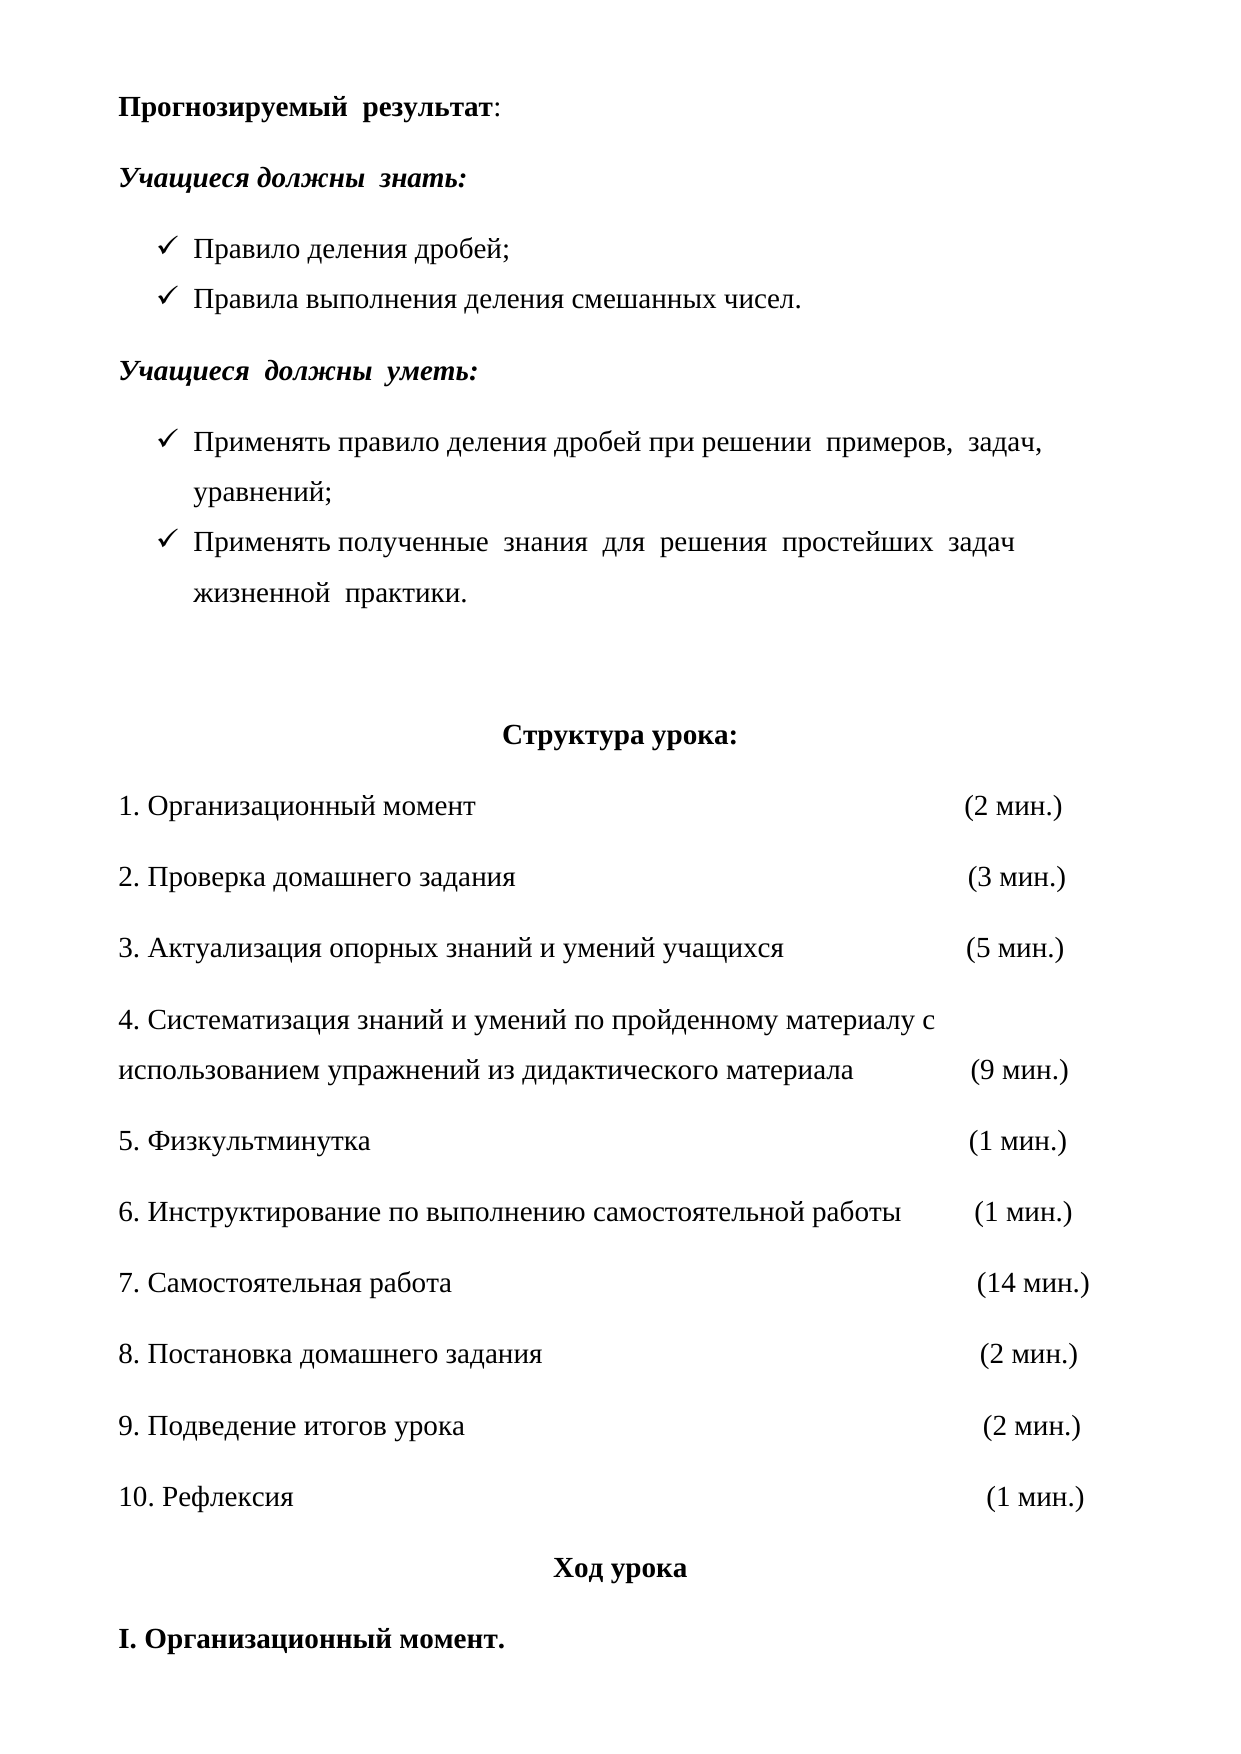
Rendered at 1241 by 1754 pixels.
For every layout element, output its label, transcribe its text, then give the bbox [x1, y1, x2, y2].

text Учащиеся должны знать: [118, 160, 1122, 193]
text 10. Рефлексия (1 мин.) [118, 1479, 1122, 1512]
text 9. Подведение итогов урока (2 мин.) [118, 1408, 1122, 1441]
text 1. Организационный момент (2 мин.) [118, 788, 1122, 822]
list Применять правило деления дробей при решении примеров, задач, уравнений; [156, 424, 1122, 508]
text 3. Актуализация опорных знаний и умений учащихся (5 мин.) [118, 931, 1122, 964]
text 7. Самостоятельная работа (14 мин.) [118, 1266, 1122, 1299]
text 6. Инструктирование по выполнению самостоятельной работы (1 мин.) [118, 1194, 1122, 1228]
list Правило деления дробей; [156, 231, 1122, 264]
text 2. Проверка домашнего задания (3 мин.) [118, 859, 1122, 893]
text Ход урока [118, 1550, 1122, 1584]
text Прогнозируемый результат: [118, 89, 1122, 122]
text Структура урока: [118, 717, 1122, 751]
list Правила выполнения деления смешанных чисел. [156, 281, 1122, 315]
text 5. Физкультминутка (1 мин.) [118, 1123, 1122, 1157]
text 4. Систематизация знаний и умений по пройденному материалу с использованием упражнений из дидактического материала (9 мин.) [118, 1002, 1122, 1086]
text Учащиеся должны уметь: [118, 353, 1122, 386]
list Применять полученные знания для решения простейших задач жизненной практики. [156, 524, 1122, 608]
text I. Организационный момент. [118, 1621, 1122, 1655]
text 8. Постановка домашнего задания (2 мин.) [118, 1337, 1122, 1370]
